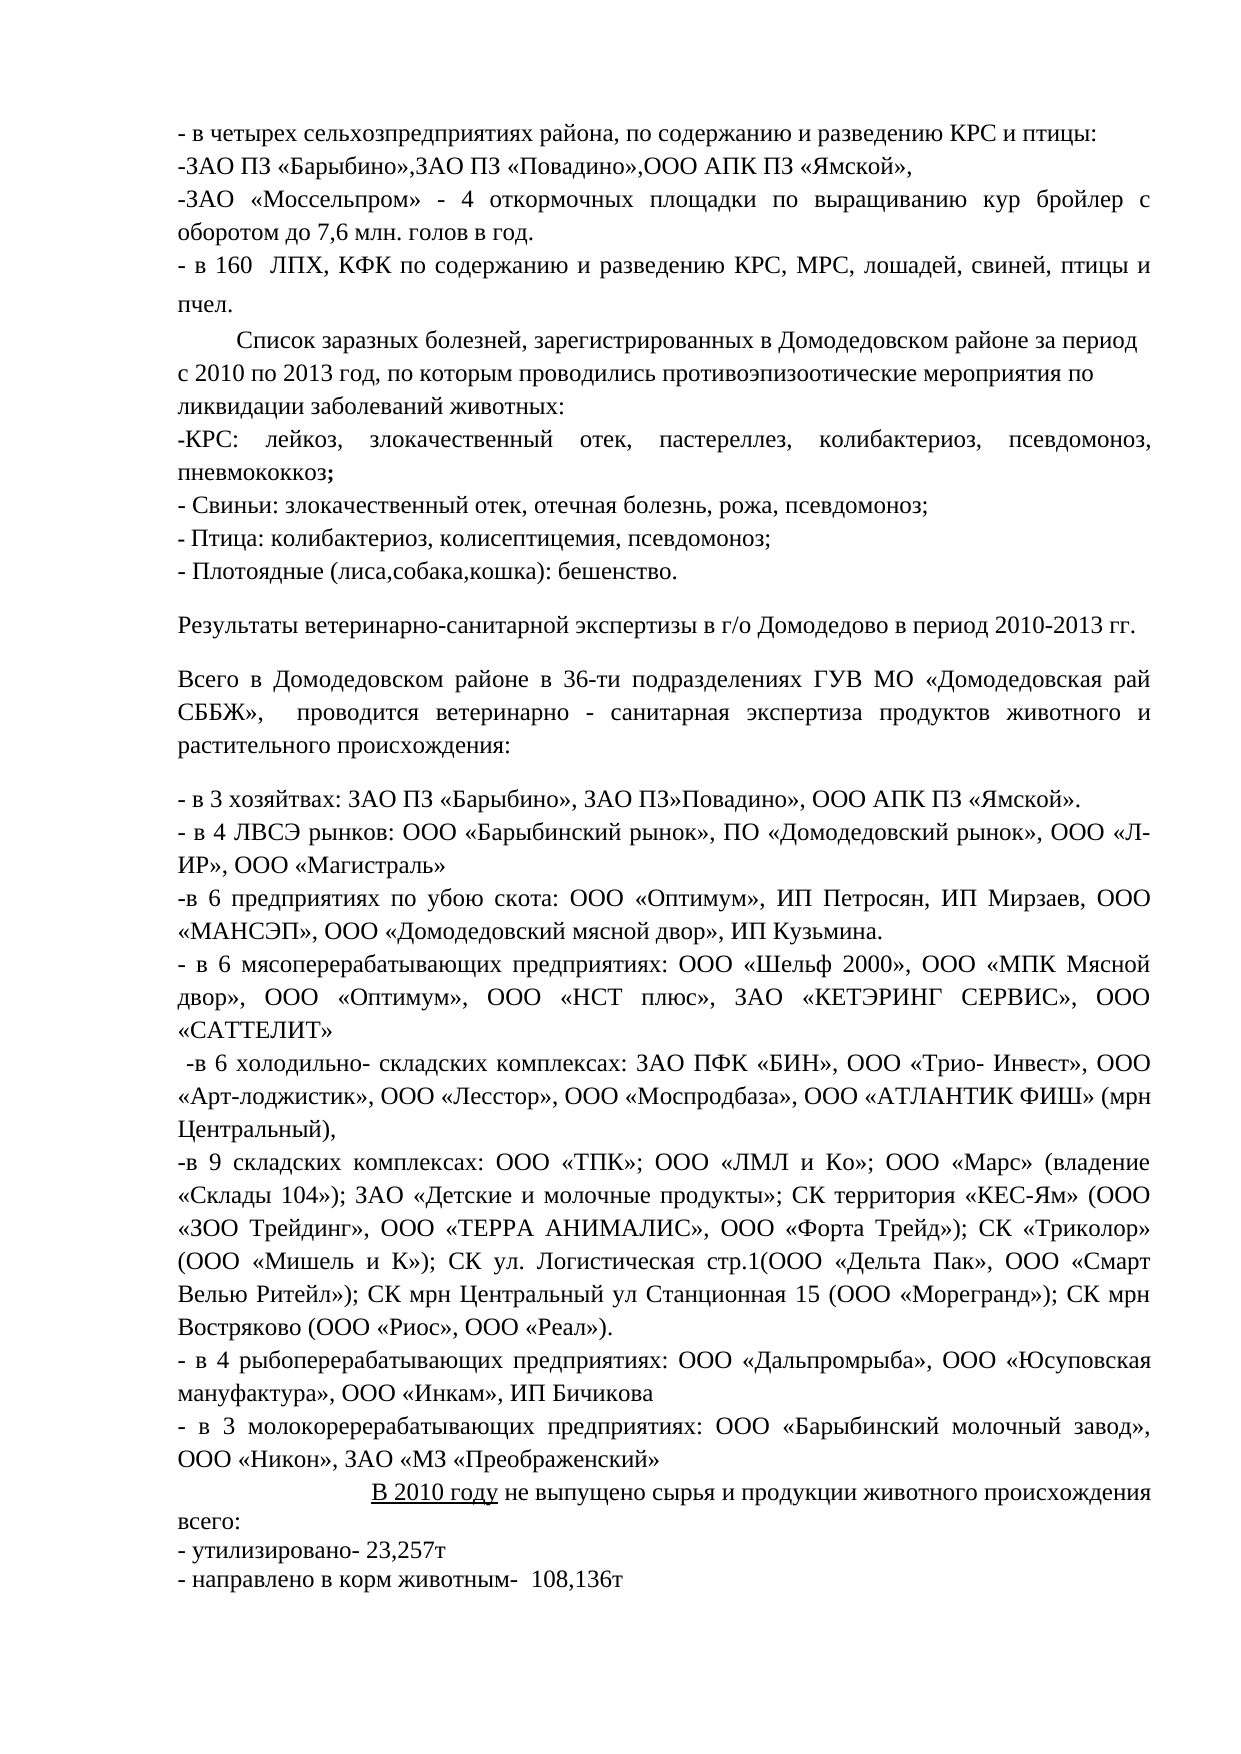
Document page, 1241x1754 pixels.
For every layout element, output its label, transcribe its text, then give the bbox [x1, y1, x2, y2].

text -в 6 предприятиях по убою скота: ООО «Оптимум», ИП Петросян, ИП Мирзаев, ООО «МАНСЭП», ООО «Домодедовский мясной двор», ИП Кузьмина. [177, 883, 1152, 945]
text - в 160 ЛПХ, КФК по содержанию и разведению КРС, МРС, лошадей, свиней, птицы и пчел. [177, 250, 1152, 320]
text - направлено в корм животным- 108,136т [177, 1564, 1152, 1592]
text -в 9 складских комплексах: ООО «ТПК»; ООО «ЛМЛ и Ко»; ООО «Марс» (владение «Склады 104»); ЗАО «Детские и молочные продукты»; СК территория «КЕС-Ям» (ООО «ЗОО Трейдинг», ООО «ТЕРРА АНИМАЛИС», ООО «Форта Трейд»); СК «Триколор» (ООО «Мишель и К»); СК ул. Логистическая стр.1(ООО «Дельта Пак», ООО «Смарт Велью Ритейл»); СК мрн Центральный ул Станционная 15 (ООО «Морегранд»); СК мрн Востряково (ООО «Риос», ООО «Реал»). [177, 1147, 1152, 1341]
text -ЗАО ПЗ «Барыбино»,ЗАО ПЗ «Повадино»,ООО АПК ПЗ «Ямской», [177, 151, 1152, 180]
text - в 3 хозяйтвах: ЗАО ПЗ «Барыбино», ЗАО ПЗ»Повадино», ООО АПК ПЗ «Ямской». [177, 784, 1152, 813]
text -ЗАО «Моссельпром» - 4 откормочных площадки по выращиванию кур бройлер с оборотом до 7,6 млн. голов в год. [177, 184, 1152, 246]
text - в четырех сельхозпредприятиях района, по содержанию и разведению КРС и птицы: [177, 118, 1152, 147]
text - в 4 ЛВСЭ рынков: ООО «Барыбинский рынок», ПО «Домодедовский рынок», ООО «Л-ИР», ООО «Магистраль» [177, 817, 1152, 879]
text -в 6 холодильно- складских комплексах: ЗАО ПФК «БИН», ООО «Трио- Инвест», ООО «Арт-лоджистик», ООО «Лесстор», ООО «Моспродбаза», ООО «АТЛАНТИК ФИШ» (мрн Центральный), [177, 1048, 1152, 1143]
text - утилизировано- 23,257т [177, 1535, 1152, 1564]
text Результаты ветеринарно-санитарной экспертизы в г/о Домодедово в период 2010-2013 гг. [177, 610, 1152, 639]
text В 2010 году не выпущено сырья и продукции животного происхождения всего: [177, 1477, 1152, 1535]
text - в 4 рыбоперерабатывающих предприятиях: ООО «Дальпромрыба», ООО «Юсуповская мануфактура», ООО «Инкам», ИП Бичикова [177, 1345, 1152, 1407]
text - в 6 мясоперерабатывающих предприятиях: ООО «Шельф 2000», ООО «МПК Мясной двор», ООО «Оптимум», ООО «НСТ плюс», ЗАО «КЕТЭРИНГ СЕРВИС», ООО «САТТЕЛИТ» [177, 949, 1152, 1044]
text - Свиньи: злокачественный отек, отечная болезнь, рожа, псевдомоноз; [177, 490, 1152, 519]
text -КРС: лейкоз, злокачественный отек, пастереллез, колибактериоз, псевдомоноз, пневмококкоз; [177, 424, 1152, 486]
text - в 3 молокоререрабатывающих предприятиях: ООО «Барыбинский молочный завод», ООО «Никон», ЗАО «МЗ «Преображенский» [177, 1411, 1152, 1473]
text - Птица: колибактериоз, колисептицемия, псевдомоноз; [177, 523, 1152, 552]
text Всего в Домодедовском районе в 36-ти подразделениях ГУВ МО «Домодедовская рай СББЖ», проводится ветеринарно - санитарная экспертиза продуктов животного и растительного происхождения: [177, 664, 1152, 759]
text Список заразных болезней, зарегистрированных в Домодедовском районе за период с 2010 по 2013 год, по которым проводились противоэпизоотические мероприятия по ликвидации заболеваний животных: [177, 325, 1152, 420]
text - Плотоядные (лиса,собака,кошка): бешенство. [177, 556, 1152, 585]
